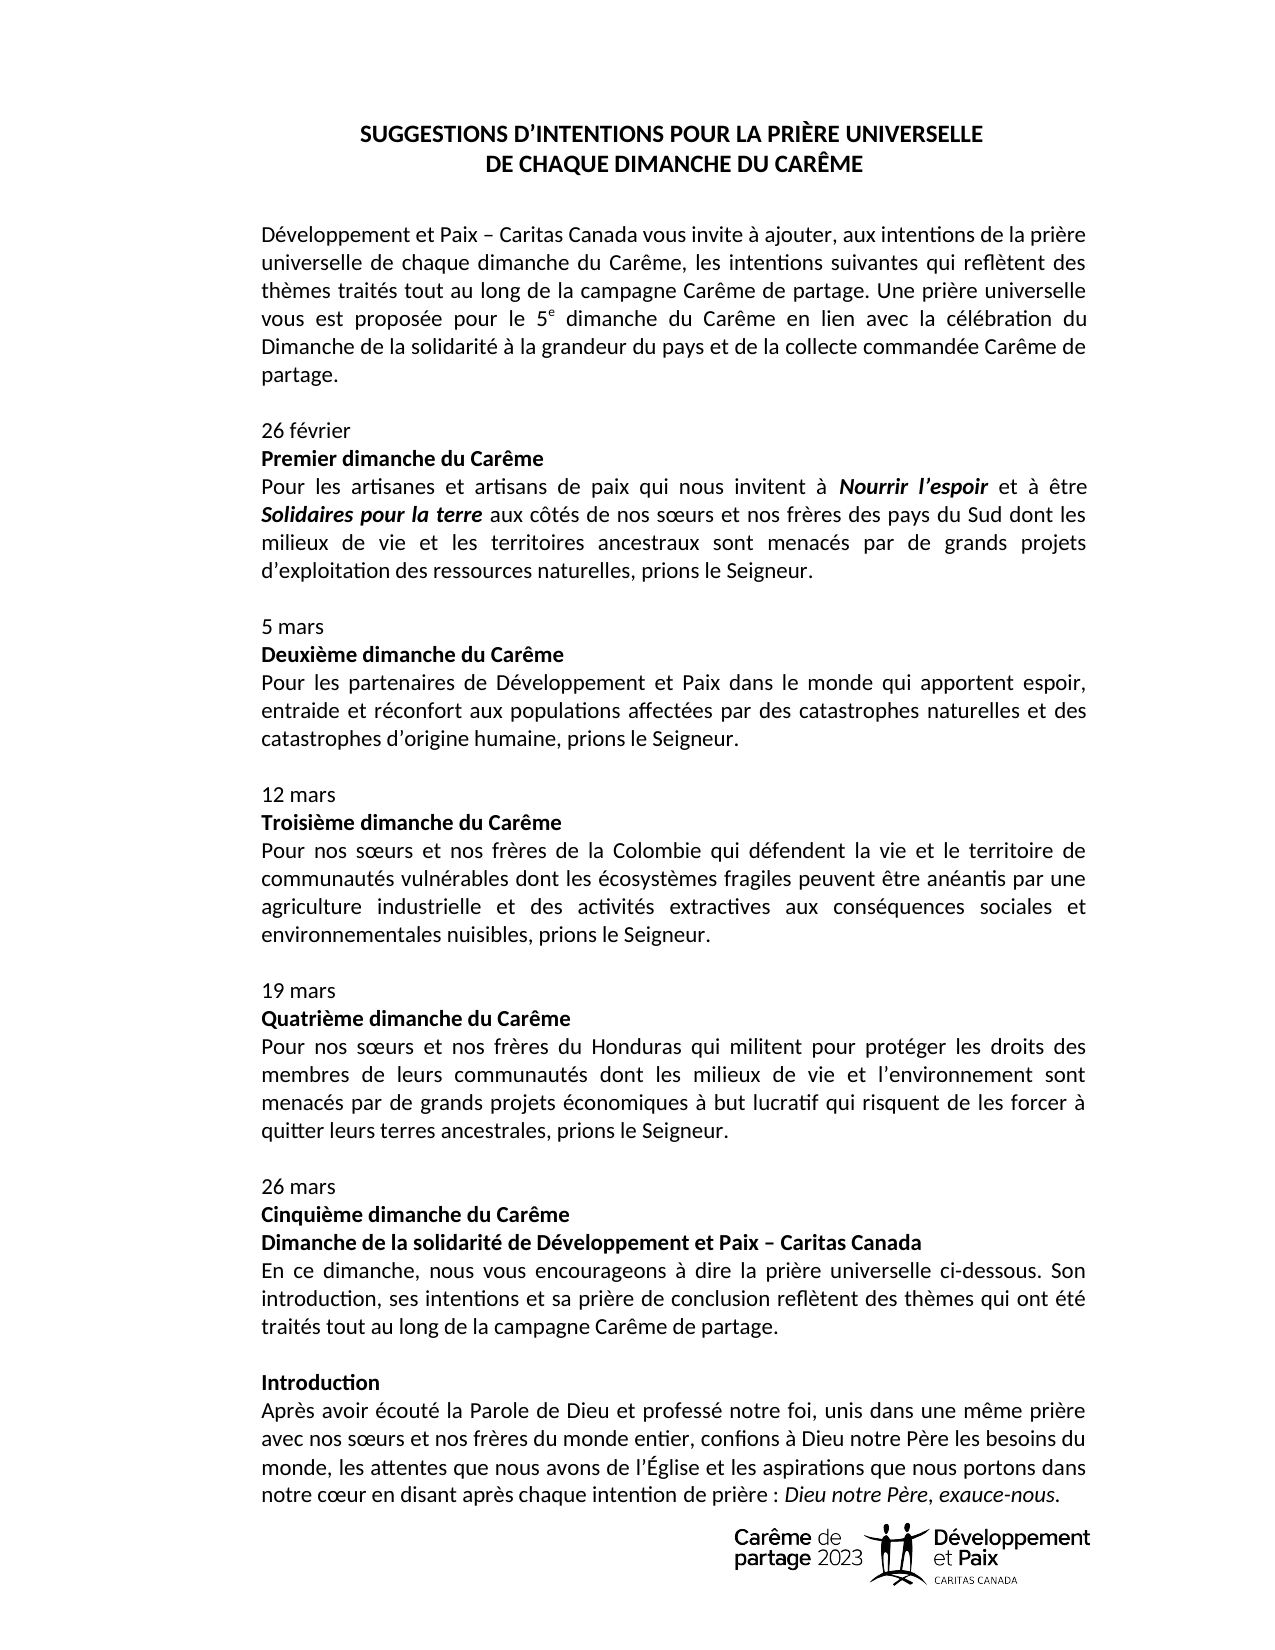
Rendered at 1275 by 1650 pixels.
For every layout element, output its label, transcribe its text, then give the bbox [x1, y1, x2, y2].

text Deuxième dimanche du Carême [261, 640, 1088, 668]
picture [713, 1491, 1114, 1615]
text Cinquième dimanche du Carême [261, 1200, 1088, 1228]
text Pour les partenaires de Développement et Paix dans le monde qui apportent espoir, entraide et réconfort aux populations affectées par des catastrophes naturelles et des catastrophes d’origine humaine, prions le Seigneur. [261, 668, 1088, 752]
text Premier dimanche du Carême [261, 444, 1088, 472]
text 5 mars [261, 612, 1088, 640]
text Introduction [261, 1368, 1088, 1397]
text 26 mars [261, 1172, 1088, 1200]
text Pour nos sœurs et nos frères de la Colombie qui défendent la vie et le territoire de communautés vulnérables dont les écosystèmes fragiles peuvent être anéantis par une agriculture industrielle et des activités extractives aux conséquences sociales et environnementales nuisibles, prions le Seigneur. [261, 836, 1088, 948]
text Pour nos sœurs et nos frères du Honduras qui militent pour protéger les droits des membres de leurs communautés dont les milieux de vie et l’environnement sont menacés par de grands projets économiques à but lucratif qui risquent de les forcer à quitter leurs terres ancestrales, prions le Seigneur. [261, 1032, 1088, 1144]
text Développement et Paix – Caritas Canada vous invite à ajouter, aux intentions de la prière universelle de chaque dimanche du Carême, les intentions suivantes qui reflètent des thèmes traités tout au long de la campagne Carême de partage. Une prière universelle vous est proposée pour le 5e dimanche du Carême en lien avec la célébration du Dimanche de la solidarité à la grandeur du pays et de la collecte commandée Carême de partage. [261, 220, 1088, 388]
text SUGGESTIONS D’INTENTIONS POUR LA PRIÈRE UNIVERSELLE DE CHAQUE DIMANCHE DU CARÊME [261, 118, 1088, 179]
text Dimanche de la solidarité de Développement et Paix – Caritas Canada [261, 1228, 1088, 1256]
text 19 mars [261, 976, 1088, 1004]
text 26 février [261, 416, 1088, 444]
text 12 mars [261, 780, 1088, 808]
text Pour les artisanes et artisans de paix qui nous invitent à Nourrir l’espoir et à être Solidaires pour la terre aux côtés de nos sœurs et nos frères des pays du Sud dont les milieux de vie et les territoires ancestraux sont menacés par de grands projets d’exploitation des ressources naturelles, prions le Seigneur. [261, 472, 1088, 584]
text Après avoir écouté la Parole de Dieu et professé notre foi, unis dans une même prière avec nos sœurs et nos frères du monde entier, confions à Dieu notre Père les besoins du monde, les attentes que nous avons de l’Église et les aspirations que nous portons dans notre cœur en disant après chaque intention de prière : Dieu notre Père, exauce-nous. [261, 1397, 1088, 1509]
text Troisième dimanche du Carême [261, 808, 1088, 836]
text Quatrième dimanche du Carême [261, 1004, 1088, 1032]
text En ce dimanche, nous vous encourageons à dire la prière universelle ci-dessous. Son introduction, ses intentions et sa prière de conclusion reflètent des thèmes qui ont été traités tout au long de la campagne Carême de partage. [261, 1256, 1088, 1341]
